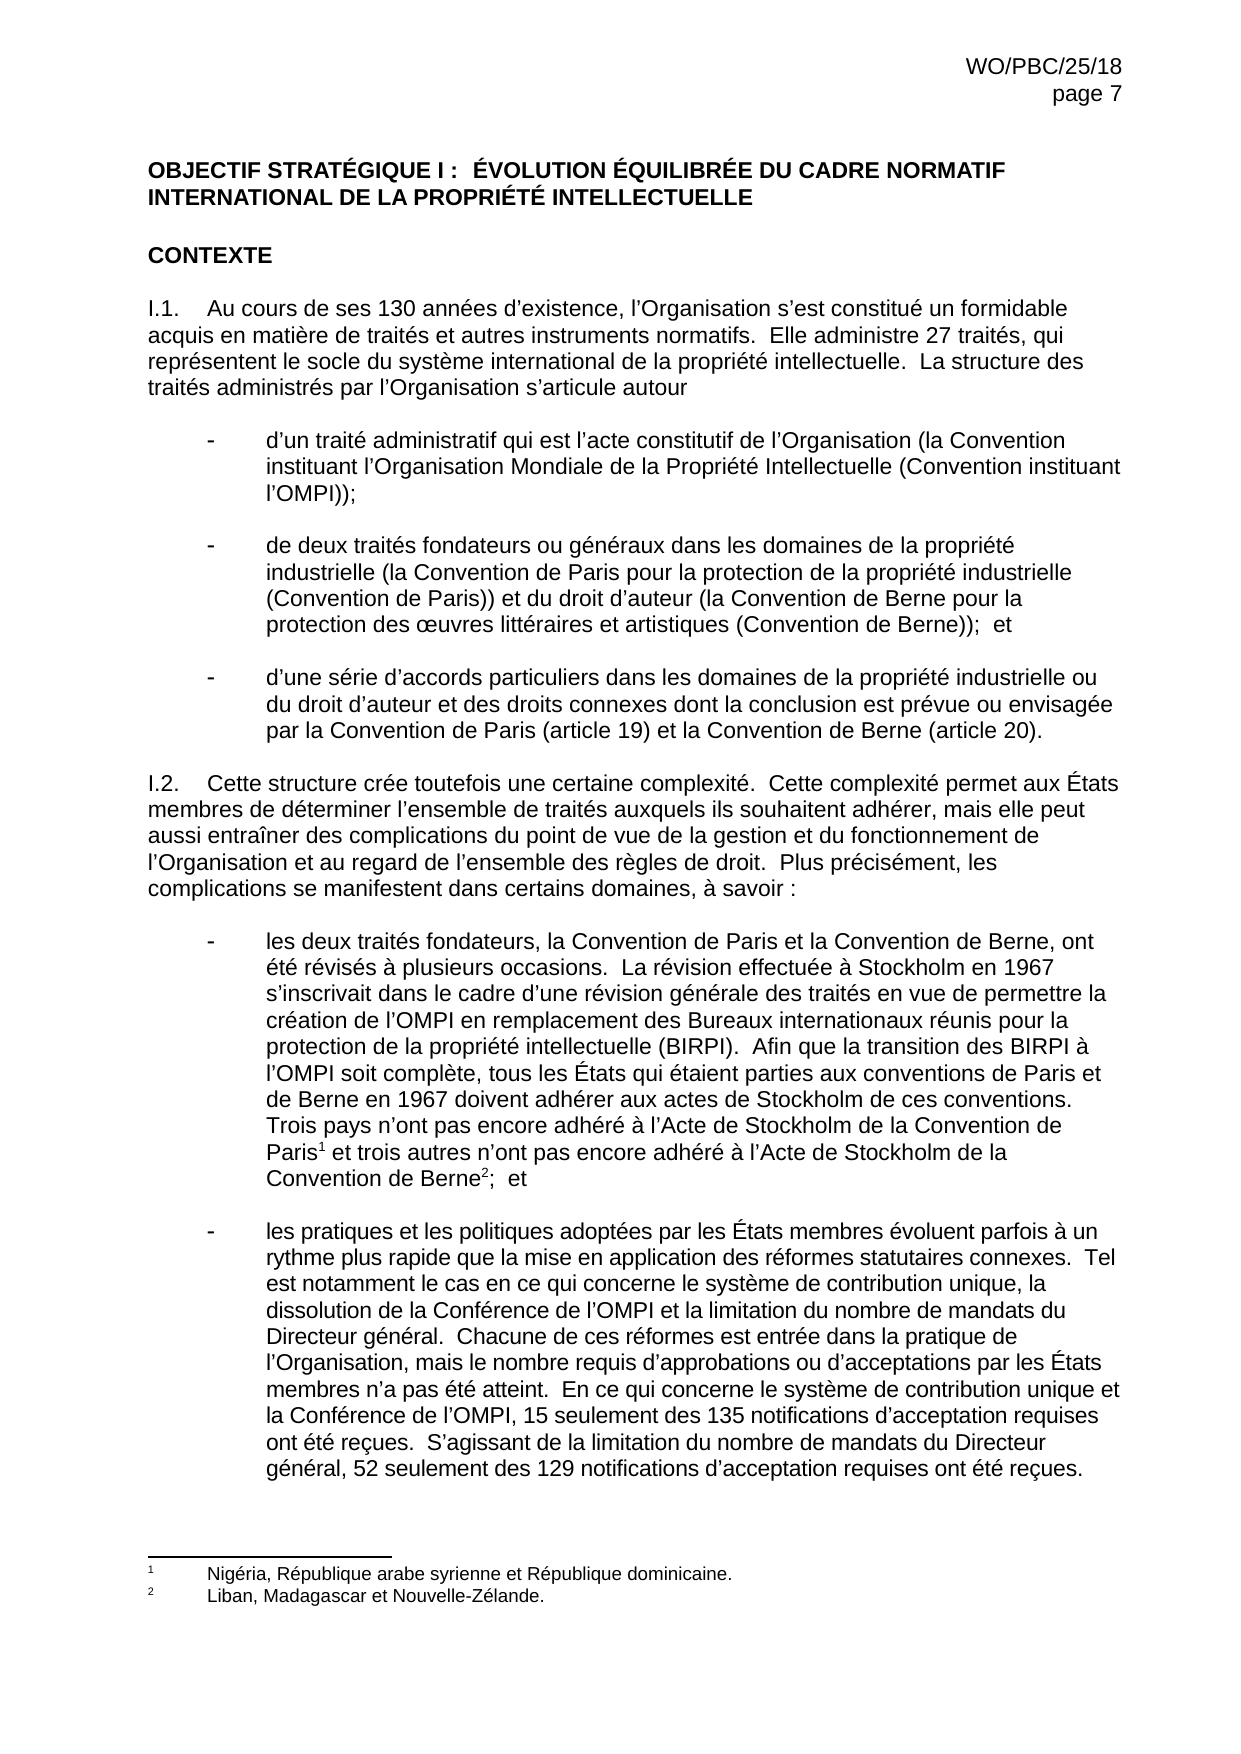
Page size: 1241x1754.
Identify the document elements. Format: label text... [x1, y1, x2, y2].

subtitle OBJECTIF STRATÉGIQUE I : Évolution équilibrée du cadre normatif international de la propriété intellectuelle [148, 157, 1122, 210]
list les deux traités fondateurs, la Convention de Paris et la Convention de Berne, ont été révisés à plusieurs occasions. La révision effectuée à Stockholm en 1967 s’inscrivait dans le cadre d’une révision générale des traités en vue de permettre la création de l’OMPI en remplacement des Bureaux internationaux réunis pour la protection de la propriété intellectuelle (BIRPI). Afin que la transition des BIRPI à l’OMPI soit complète, tous les États qui étaient parties aux conventions de Paris et de Berne en 1967 doivent adhérer aux actes de Stockholm de ces conventions. Trois pays n’ont pas encore adhéré à l’Acte de Stockholm de la Convention de Paris et trois autres n’ont pas encore adhéré à l’Acte de Stockholm de la Convention de Berne; et [207, 928, 1122, 1191]
list d’une série d’accords particuliers dans les domaines de la propriété industrielle ou du droit d’auteur et des droits connexes dont la conclusion est prévue ou envisagée par la Convention de Paris (article 19) et la Convention de Berne (article 20). [207, 664, 1122, 743]
list Au cours de ses 130 années d’existence, l’Organisation s’est constitué un formidable acquis en matière de traités et autres instruments normatifs. Elle administre 27 traités, qui représentent le socle du système international de la propriété intellectuelle. La structure des traités administrés par l’Organisation s’articule autour [148, 295, 1122, 401]
list d’un traité administratif qui est l’acte constitutif de l’Organisation (la Convention instituant l’Organisation Mondiale de la Propriété Intellectuelle (Convention instituant l’OMPI)); [207, 427, 1122, 506]
list les pratiques et les politiques adoptées par les États membres évoluent parfois à un rythme plus rapide que la mise en application des réformes statutaires connexes. Tel est notamment le cas en ce qui concerne le système de contribution unique, la dissolution de la Conférence de l’OMPI et la limitation du nombre de mandats du Directeur général. Chacune de ces réformes est entrée dans la pratique de l’Organisation, mais le nombre requis d’approbations ou d’acceptations par les États membres n’a pas été atteint. En ce qui concerne le système de contribution unique et la Conférence de l’OMPI, 15 seulement des 135 notifications d’acceptation requises ont été reçues. S’agissant de la limitation du nombre de mandats du Directeur général, 52 seulement des 129 notifications d’acceptation requises ont été reçues. [207, 1218, 1122, 1481]
list de deux traités fondateurs ou généraux dans les domaines de la propriété industrielle (la Convention de Paris pour la protection de la propriété industrielle (Convention de Paris)) et du droit d’auteur (la Convention de Berne pour la protection des œuvres littéraires et artistiques (Convention de Berne)); et [207, 532, 1122, 638]
list Cette structure crée toutefois une certaine complexité. Cette complexité permet aux États membres de déterminer l’ensemble de traités auxquels ils souhaitent adhérer, mais elle peut aussi entraîner des complications du point de vue de la gestion et du fonctionnement de l’Organisation et au regard de l’ensemble des règles de droit. Plus précisément, les complications se manifestent dans certains domaines, à savoir : [148, 769, 1122, 901]
text CONTEXTE [148, 242, 1122, 269]
